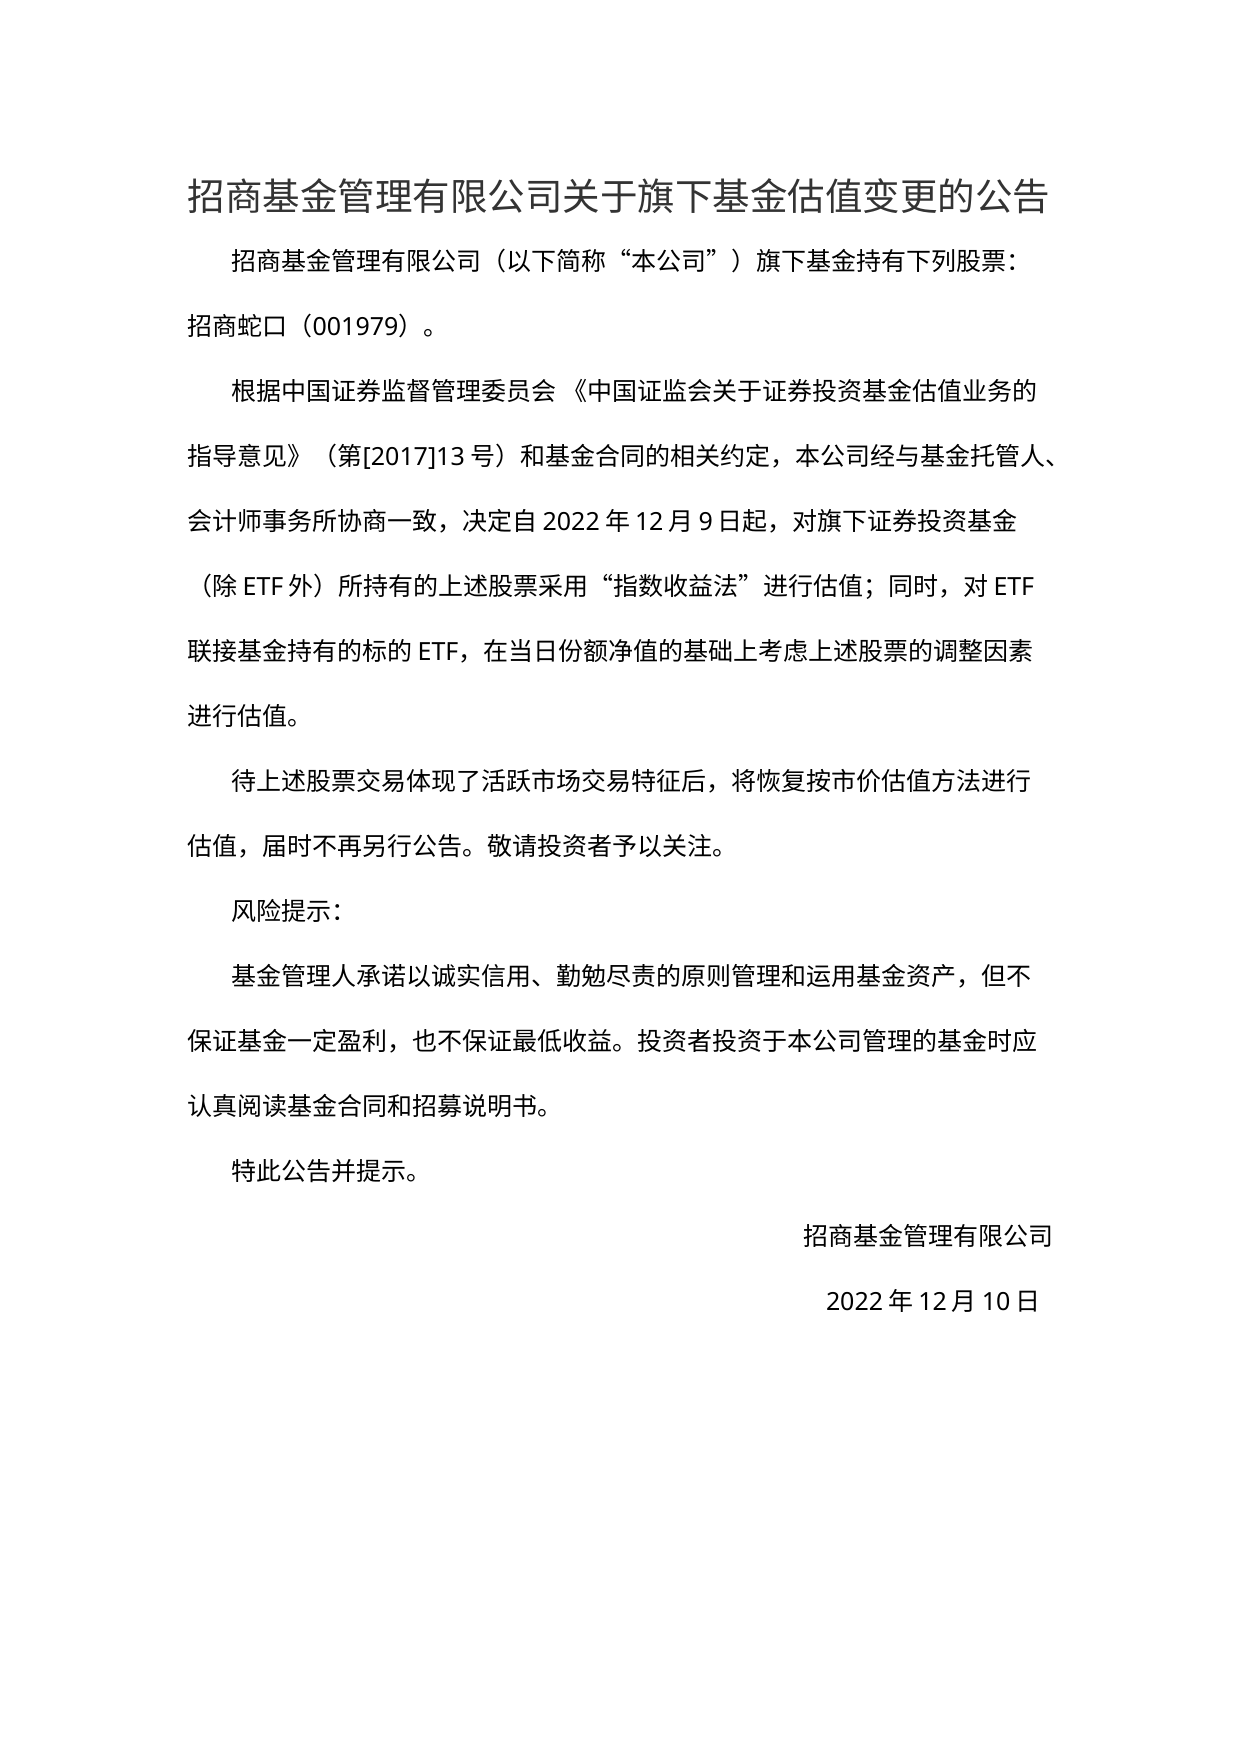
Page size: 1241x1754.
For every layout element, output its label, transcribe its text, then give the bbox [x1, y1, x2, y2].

text 风险提示： [187, 877, 1053, 942]
text 特此公告并提示。 [187, 1137, 1053, 1202]
text 招商基金管理有限公司关于旗下基金估值变更的公告 [187, 162, 1053, 227]
text 招商基金管理有限公司（以下简称“本公司”）旗下基金持有下列股票：招商蛇口（001979）。 [187, 227, 1053, 357]
text 基金管理人承诺以诚实信用、勤勉尽责的原则管理和运用基金资产，但不保证基金一定盈利，也不保证最低收益。投资者投资于本公司管理的基金时应认真阅读基金合同和招募说明书。 [187, 942, 1053, 1137]
text 2022年12月10日 [187, 1267, 1040, 1332]
text 根据中国证券监督管理委员会 《中国证监会关于证券投资基金估值业务的指导意见》（第[2017]13号）和基金合同的相关约定，本公司经与基金托管人、会计师事务所协商一致，决定自2022年12月9日起，对旗下证券投资基金（除ETF外）所持有的上述股票采用“指数收益法”进行估值；同时，对ETF联接基金持有的标的ETF，在当日份额净值的基础上考虑上述股票的调整因素进行估值。 [187, 357, 1053, 747]
text 招商基金管理有限公司 [187, 1202, 1053, 1267]
text 待上述股票交易体现了活跃市场交易特征后，将恢复按市价估值方法进行估值，届时不再另行公告。敬请投资者予以关注。 [187, 747, 1053, 877]
